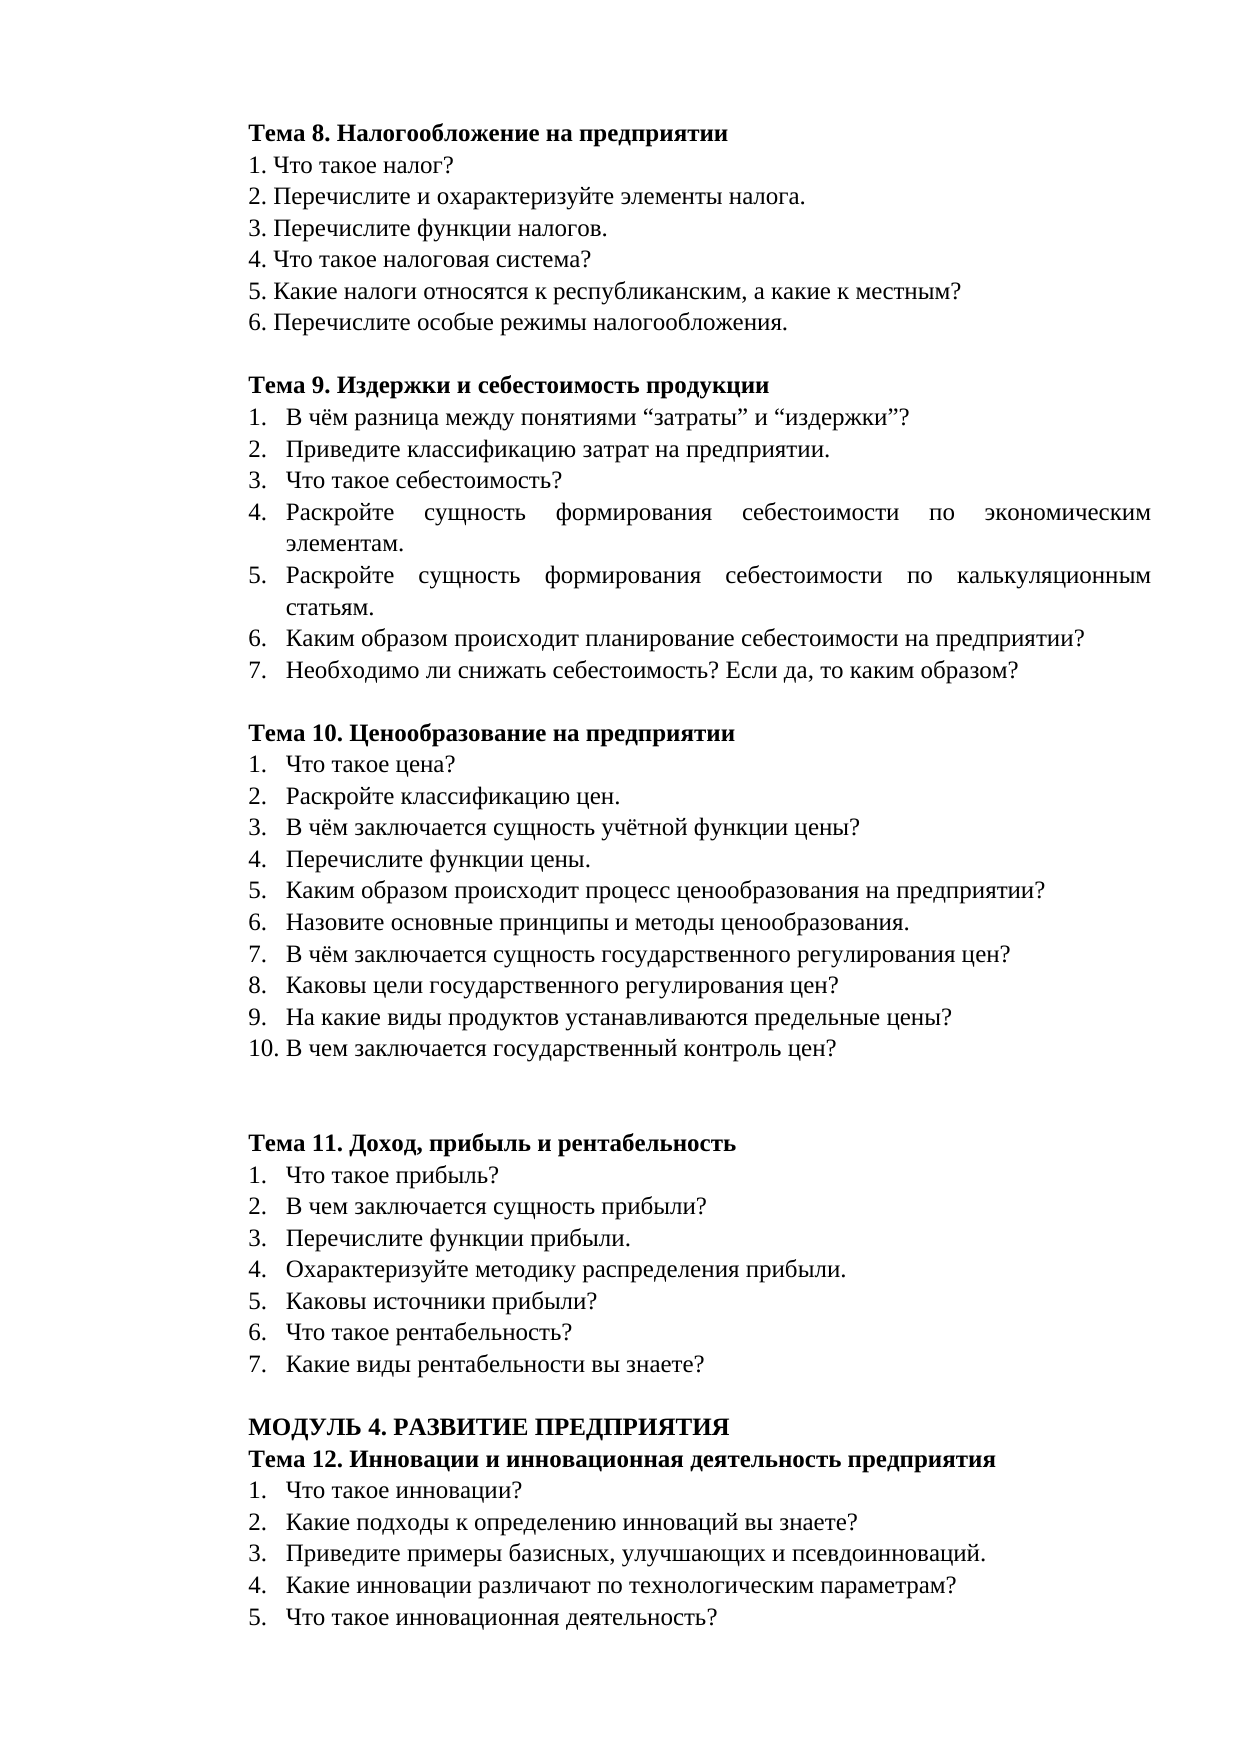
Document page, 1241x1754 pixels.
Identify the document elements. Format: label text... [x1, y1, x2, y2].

list Приведите классификацию затрат на предприятии. [248, 434, 1152, 462]
list Каковы цели государственного регулирования цен? [248, 970, 1152, 999]
text Тема 11. Доход, прибыль и рентабельность [177, 1128, 1152, 1157]
list Каковы источники прибыли? [248, 1286, 1152, 1315]
list Какие инновации различают по технологическим параметрам? [248, 1570, 1152, 1599]
list В чём заключается сущность учётной функции цены? [248, 812, 1152, 841]
list Необходимо ли снижать себестоимость? Если да, то каким образом? [248, 655, 1152, 683]
list Перечислите функции прибыли. [248, 1223, 1152, 1252]
list Что такое прибыль? [248, 1160, 1152, 1188]
list Охарактеризуйте методику распределения прибыли. [248, 1254, 1152, 1283]
list Что такое инновации? [248, 1475, 1152, 1504]
text 1. Что такое налог? [177, 150, 1152, 178]
list Что такое инновационная деятельность? [248, 1602, 1152, 1630]
list В чем заключается сущность прибыли? [248, 1191, 1152, 1220]
list Раскройте сущность формирования себестоимости по экономическим элементам. [248, 497, 1152, 557]
text 3. Перечислите функции налогов. [177, 213, 1152, 242]
list На какие виды продуктов устанавливаются предельные цены? [248, 1002, 1152, 1031]
list Перечислите функции цены. [248, 844, 1152, 873]
list Что такое себестоимость? [248, 465, 1152, 494]
text МОДУЛЬ 4. РАЗВИТИЕ ПРЕДПРИЯТИЯ [177, 1412, 1152, 1441]
list В чем заключается государственный контроль цен? [248, 1033, 1152, 1062]
list Какие подходы к определению инноваций вы знаете? [248, 1507, 1152, 1536]
list Раскройте классификацию цен. [248, 781, 1152, 810]
text 5. Какие налоги относятся к республиканским, а какие к местным? [177, 276, 1152, 305]
list В чём разница между понятиями “затраты” и “издержки”? [248, 402, 1152, 431]
list Что такое рентабельность? [248, 1317, 1152, 1346]
list Какие виды рентабельности вы знаете? [248, 1349, 1152, 1378]
list Каким образом происходит планирование себестоимости на предприятии? [248, 623, 1152, 652]
list Каким образом происходит процесс ценообразования на предприятии? [248, 876, 1152, 904]
list Назовите основные принципы и методы ценообразования. [248, 907, 1152, 936]
list Приведите примеры базисных, улучшающих и псевдоинноваций. [248, 1538, 1152, 1567]
text Тема 9. Издержки и себестоимость продукции [177, 371, 1152, 399]
text Тема 10. Ценообразование на предприятии [177, 718, 1152, 747]
text Тема 8. Налогообложение на предприятии [177, 118, 1152, 147]
text Тема 12. Инновации и инновационная деятельность предприятия [177, 1444, 1152, 1472]
list Что такое цена? [248, 749, 1152, 778]
text 4. Что такое налоговая система? [177, 244, 1152, 273]
text 2. Перечислите и охарактеризуйте элементы налога. [177, 181, 1152, 210]
text 6. Перечислите особые режимы налогообложения. [177, 307, 1152, 336]
list Раскройте сущность формирования себестоимости по калькуляционным статьям. [248, 560, 1152, 620]
list В чём заключается сущность государственного регулирования цен? [248, 939, 1152, 967]
